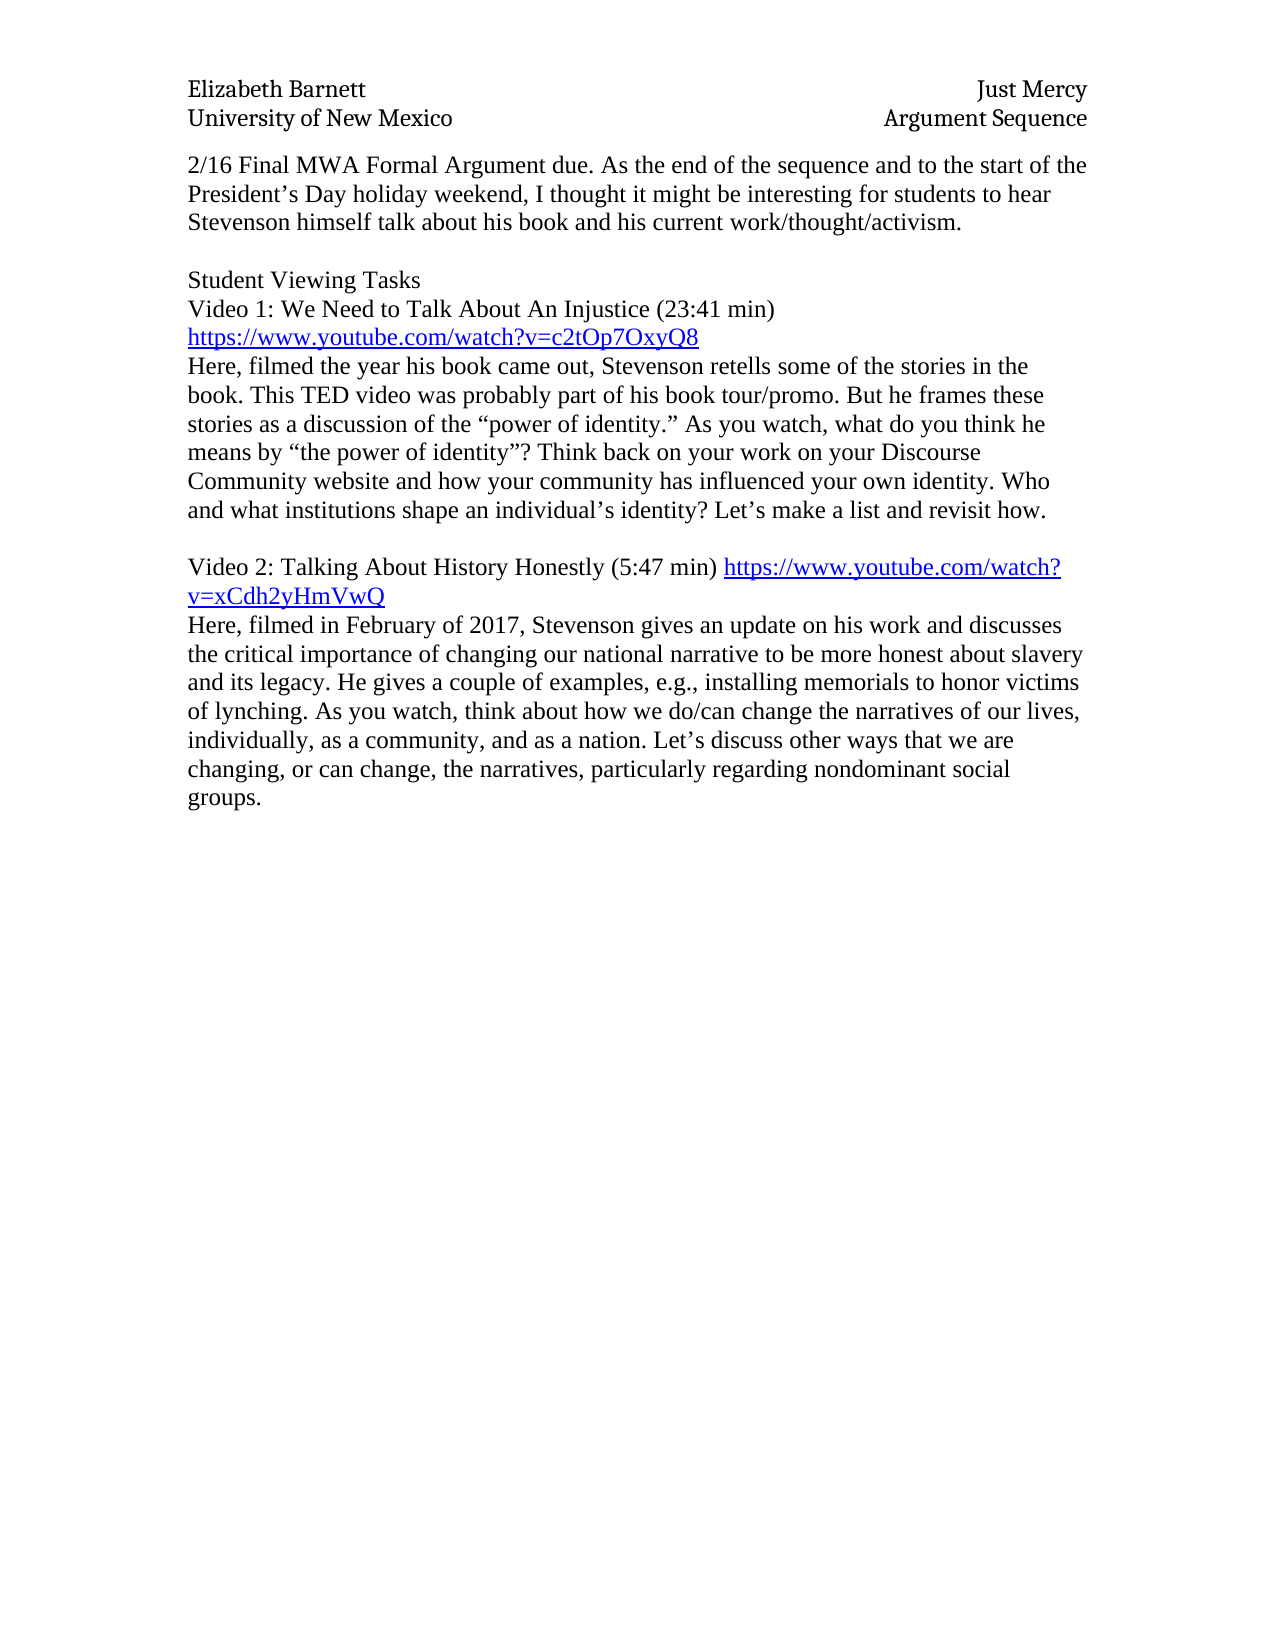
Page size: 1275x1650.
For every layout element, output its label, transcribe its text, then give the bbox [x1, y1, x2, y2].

text Video 2: Talking About History Honestly (5:47 min) https://www.youtube.com/watch?v=xCdh2yHmVwQ [187, 552, 1087, 610]
text Video 1: We Need to Talk About An Injustice (23:41 min) [187, 294, 1087, 322]
text https://www.youtube.com/watch?v=c2tOp7OxyQ8 [187, 322, 1087, 351]
text Here, filmed in February of 2017, Stevenson gives an update on his work and discusses the critical importance of changing our national narrative to be more honest about slavery and its legacy. He gives a couple of examples, e.g., installing memorials to honor victims of lynching. As you watch, think about how we do/can change the narratives of our lives, individually, as a community, and as a nation. Let’s discuss other ways that we are changing, or can change, the narratives, particularly regarding nondominant social groups. [187, 610, 1087, 811]
text Here, filmed the year his book came out, Stevenson retells some of the stories in the book. This TED video was probably part of his book tour/promo. But he frames these stories as a discussion of the “power of identity.” As you watch, what do you think he means by “the power of identity”? Think back on your work on your Discourse Community website and how your community has influenced your own identity. Who and what institutions shape an individual’s identity? Let’s make a list and revisit how. [187, 351, 1087, 524]
text 2/16 Final MWA Formal Argument due. As the end of the sequence and to the start of the President’s Day holiday weekend, I thought it might be interesting for students to hear Stevenson himself talk about his book and his current work/thought/activism. [187, 150, 1087, 236]
text Student Viewing Tasks [187, 265, 1087, 294]
